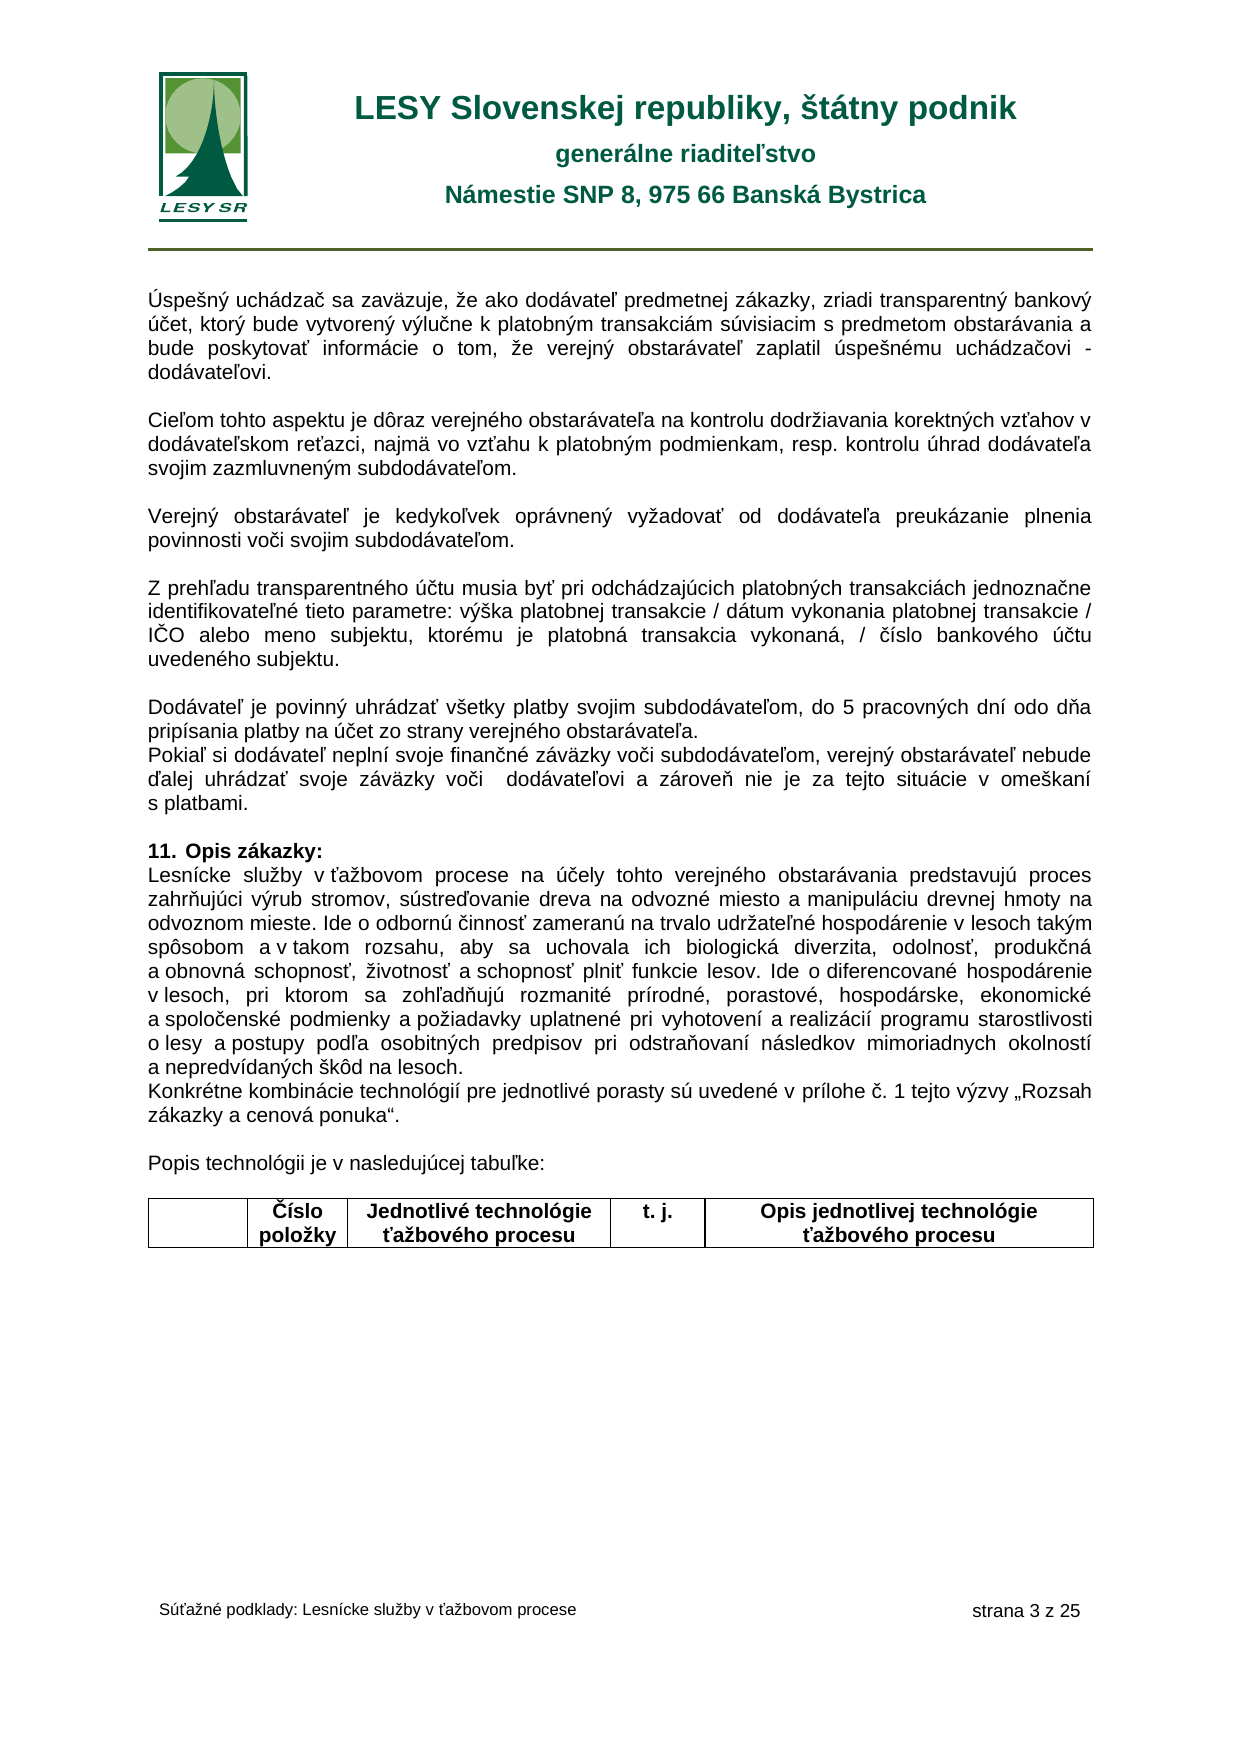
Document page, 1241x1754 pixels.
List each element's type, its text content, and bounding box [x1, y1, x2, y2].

text Pokiaľ si dodávateľ neplní svoje finančné záväzky voči subdodávateľom, verejný obstarávateľ nebude ďalej uhrádzať svoje záväzky voči dodávateľovi a zároveň nie je za tejto situácie v omeškaní s platbami. [148, 743, 1093, 815]
text Popis technológii je v nasledujúcej tabuľke: [148, 1150, 1093, 1174]
text Z prehľadu transparentného účtu musia byť pri odchádzajúcich platobných transakciách jednoznačne identifikovateľné tieto parametre: výška platobnej transakcie / dátum vykonania platobnej transakcie / IČO alebo meno subjektu, ktorému je platobná transakcia vykonaná, / číslo bankového účtu uvedeného subjektu. [148, 575, 1093, 671]
table_header t. j. [611, 1199, 704, 1247]
table_header Jednotlivé technológie ťažbového procesu [348, 1199, 610, 1247]
text Cieľom tohto aspektu je dôraz verejného obstarávateľa na kontrolu dodržiavania korektných vzťahov v dodávateľskom reťazci, najmä vo vzťahu k platobným podmienkam, resp. kontrolu úhrad dodávateľa svojim zazmluvneným subdodávateľom. [148, 408, 1093, 479]
text Verejný obstarávateľ je kedykoľvek oprávnený vyžadovať od dodávateľa preukázanie plnenia povinnosti voči svojim subdodávateľom. [148, 503, 1093, 551]
text Úspešný uchádzač sa zaväzuje, že ako dodávateľ predmetnej zákazky, zriadi transparentný bankový účet, ktorý bude vytvorený výlučne k platobným transakciám súvisiacim s predmetom obstarávania a bude poskytovať informácie o tom, že verejný obstarávateľ zaplatil úspešnému uchádzačovi - dodávateľovi. [148, 288, 1093, 384]
text Konkrétne kombinácie technológií pre jednotlivé porasty sú uvedené v prílohe č. 1 tejto výzvy „Rozsah zákazky a cenová ponuka“. [148, 1078, 1093, 1126]
list Opis zákazky: [148, 839, 1093, 863]
table_header Číslo položky [248, 1199, 347, 1247]
table_header [149, 1199, 247, 1247]
table_header Opis jednotlivej technológie ťažbového procesu [706, 1199, 1093, 1247]
text Lesnícke služby v ťažbovom procese na účely tohto verejného obstarávania predstavujú proces zahrňujúci výrub stromov, sústreďovanie dreva na odvozné miesto a manipuláciu drevnej hmoty na odvoznom mieste. Ide o odbornú činnosť zameranú na trvalo udržateľné hospodárenie v lesoch takým spôsobom a v takom rozsahu, aby sa uchovala ich biologická diverzita, odolnosť, produkčná a obnovná schopnosť, životnosť a schopnosť plniť funkcie lesov. Ide o diferencované hospodárenie v lesoch, pri ktorom sa zohľadňujú rozmanité prírodné, porastové, hospodárske, ekonomické a spoločenské podmienky a požiadavky uplatnené pri vyhotovení a realizácií programu starostlivosti o lesy a postupy podľa osobitných predpisov pri odstraňovaní následkov mimoriadnych okolností a nepredvídaných škôd na lesoch. [148, 863, 1093, 1078]
text Dodávateľ je povinný uhrádzať všetky platby svojim subdodávateľom, do 5 pracovných dní odo dňa pripísania platby na účet zo strany verejného obstarávateľa. [148, 695, 1093, 743]
